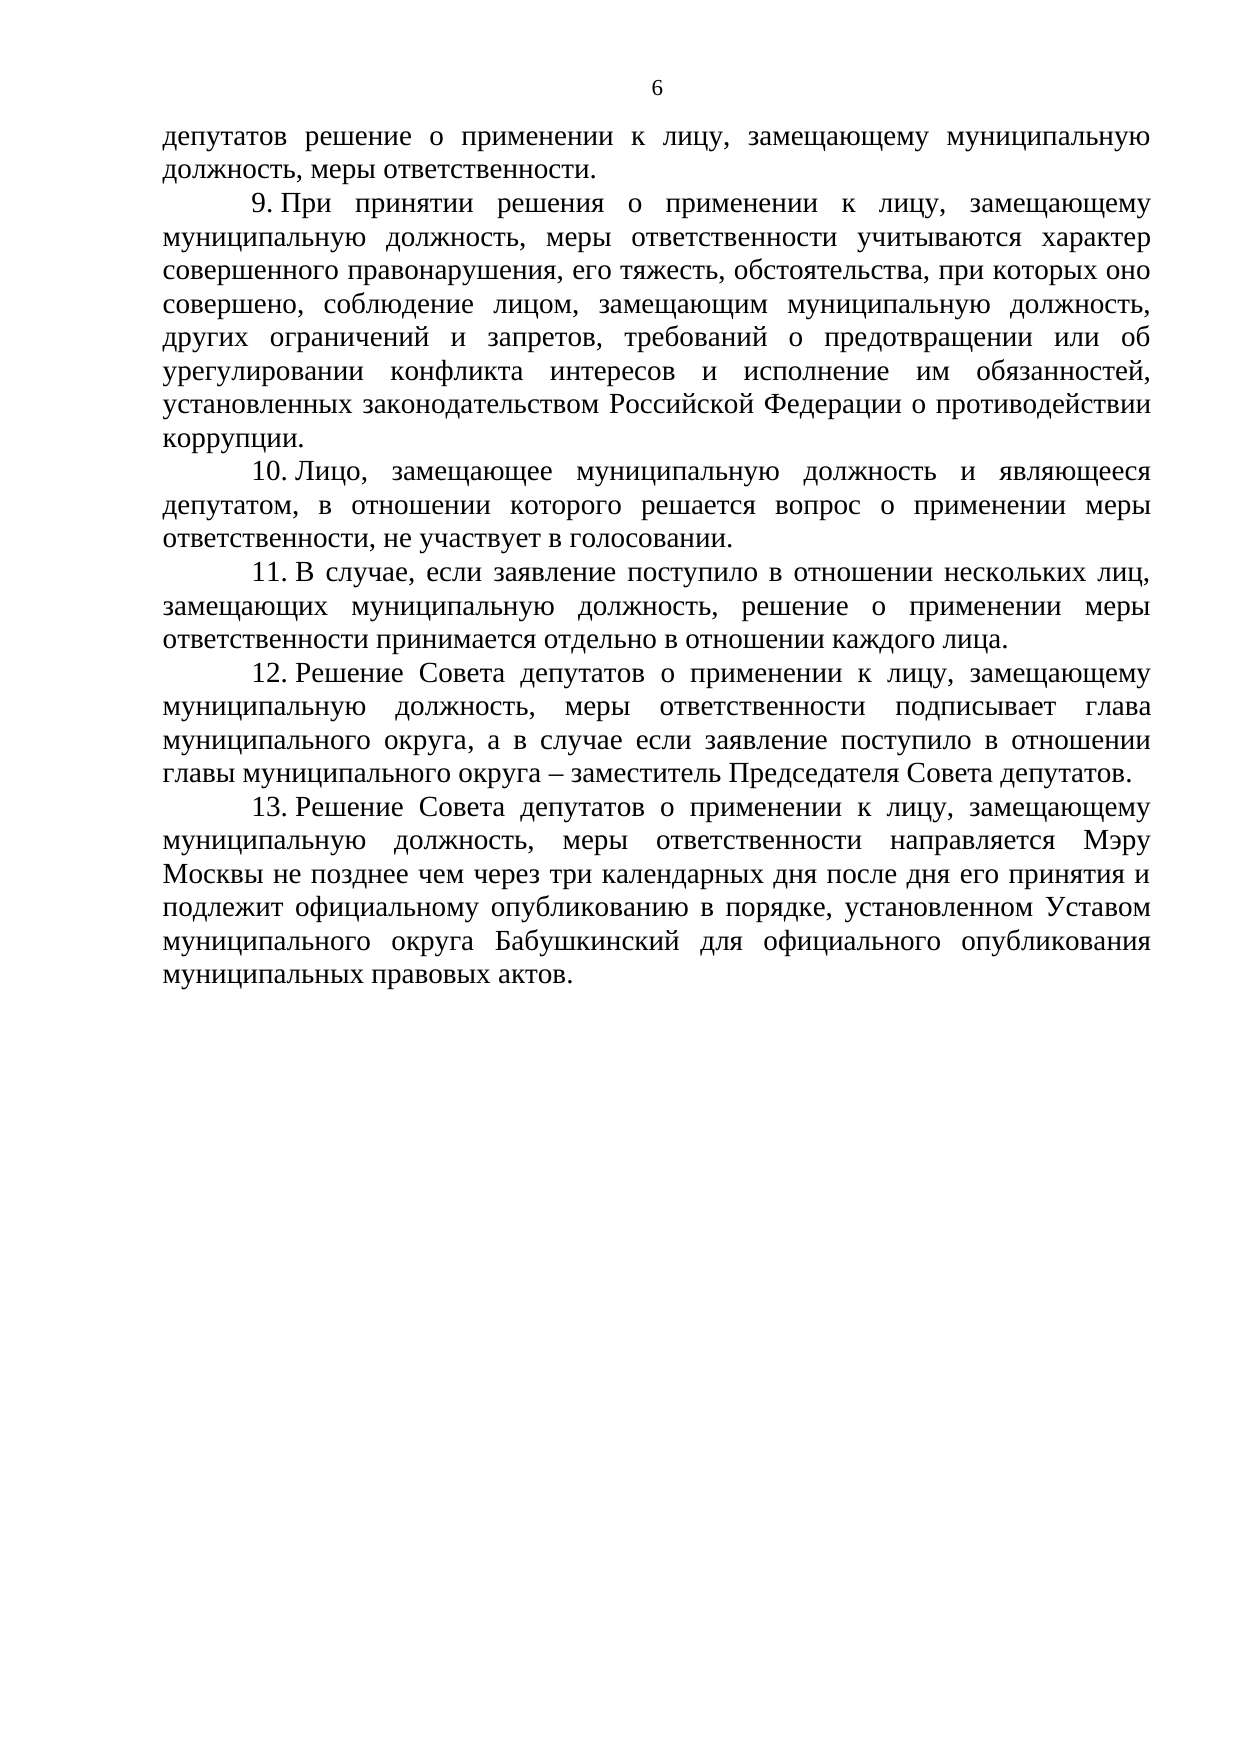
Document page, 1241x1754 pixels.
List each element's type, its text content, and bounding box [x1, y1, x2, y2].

text 12. Решение Совета депутатов о применении к лицу, замещающему муниципальную должность, меры ответственности подписывает глава муниципального округа, а в случае если заявление поступило в отношении главы муниципального округа – заместитель Председателя Совета депутатов. [162, 655, 1152, 789]
text 11. В случае, если заявление поступило в отношении нескольких лиц, замещающих муниципальную должность, решение о применении меры ответственности принимается отдельно в отношении каждого лица. [162, 554, 1152, 655]
text 9. При принятии решения о применении к лицу, замещающему муниципальную должность, меры ответственности учитываются характер совершенного правонарушения, его тяжесть, обстоятельства, при которых оно совершено, соблюдение лицом, замещающим муниципальную должность, других ограничений и запретов, требований о предотвращении или об урегулировании конфликта интересов и исполнение им обязанностей, установленных законодательством Российской Федерации о противодействии коррупции. [162, 185, 1152, 453]
text 13. Решение Совета депутатов о применении к лицу, замещающему муниципальную должность, меры ответственности направляется Мэру Москвы не позднее чем через три календарных дня после дня его принятия и подлежит официальному опубликованию в порядке, установленном Уставом муниципального округа Бабушкинский для официального опубликования муниципальных правовых актов. [162, 789, 1152, 990]
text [162, 118, 1152, 185]
text 10. Лицо, замещающее муниципальную должность и являющееся депутатом, в отношении которого решается вопрос о применении меры ответственности, не участвует в голосовании. [162, 453, 1152, 554]
